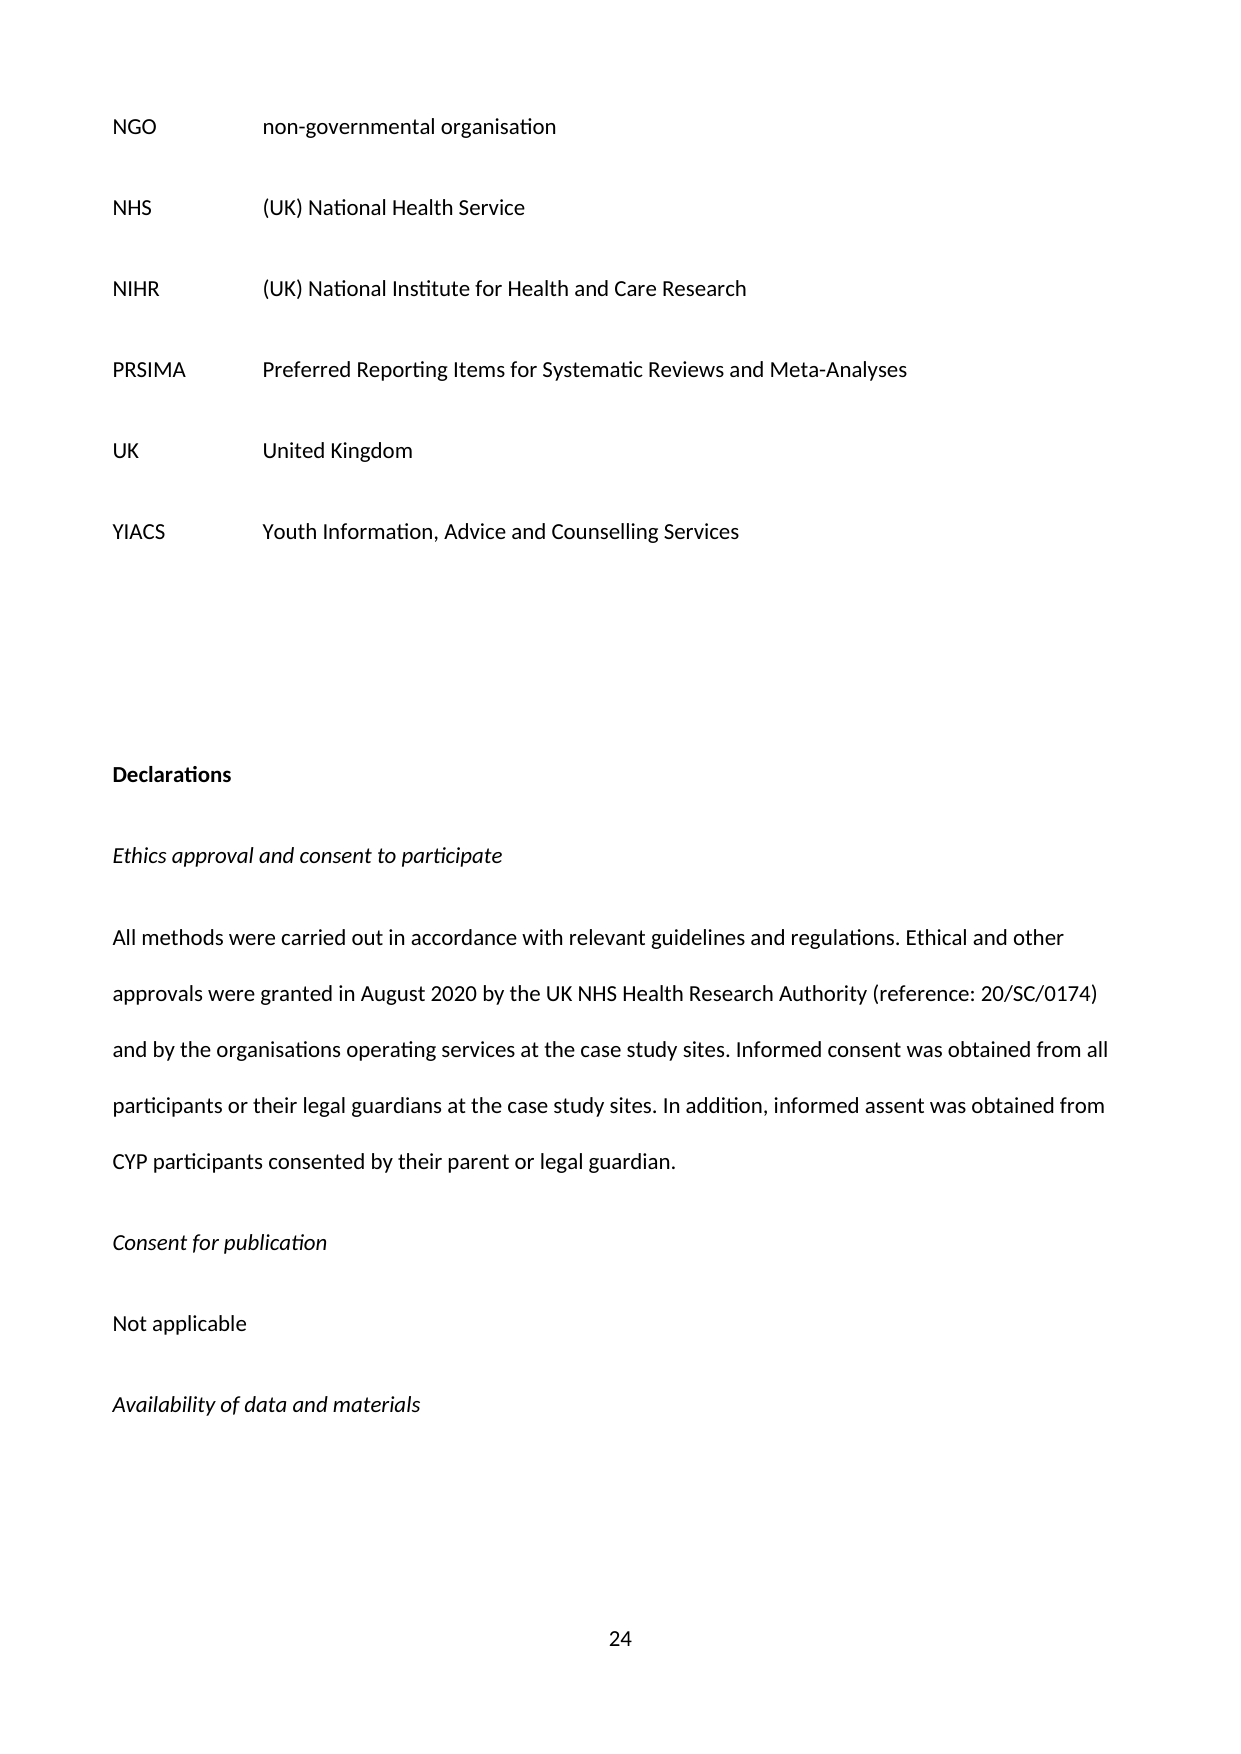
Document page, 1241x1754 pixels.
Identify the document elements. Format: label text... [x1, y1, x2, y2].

subtitle Availability of data and materials [112, 1390, 1128, 1418]
text NHS (UK) National Health Service [112, 193, 1128, 221]
subtitle Ethics approval and consent to participate [112, 842, 1128, 869]
text Not applicable [112, 1309, 1128, 1337]
text NGO non-governmental organisation [112, 112, 1128, 140]
text NIHR (UK) National Institute for Health and Care Research [112, 274, 1128, 302]
text UK United Kingdom [112, 436, 1128, 464]
subtitle Consent for publication [112, 1228, 1128, 1256]
text All methods were carried out in accordance with relevant guidelines and regulations. Ethical and other approvals were granted in August 2020 by the UK NHS Health Research Authority (reference: 20/SC/0174) and by the organisations operating services at the case study sites. Informed consent was obtained from all participants or their legal guardians at the case study sites. In addition, informed assent was obtained from CYP participants consented by their parent or legal guardian. [112, 923, 1128, 1175]
text YIACS Youth Information, Advice and Counselling Services [112, 517, 1128, 545]
text PRSIMA Preferred Reporting Items for Systematic Reviews and Meta-Analyses [112, 355, 1128, 383]
subtitle Declarations [112, 761, 1128, 788]
